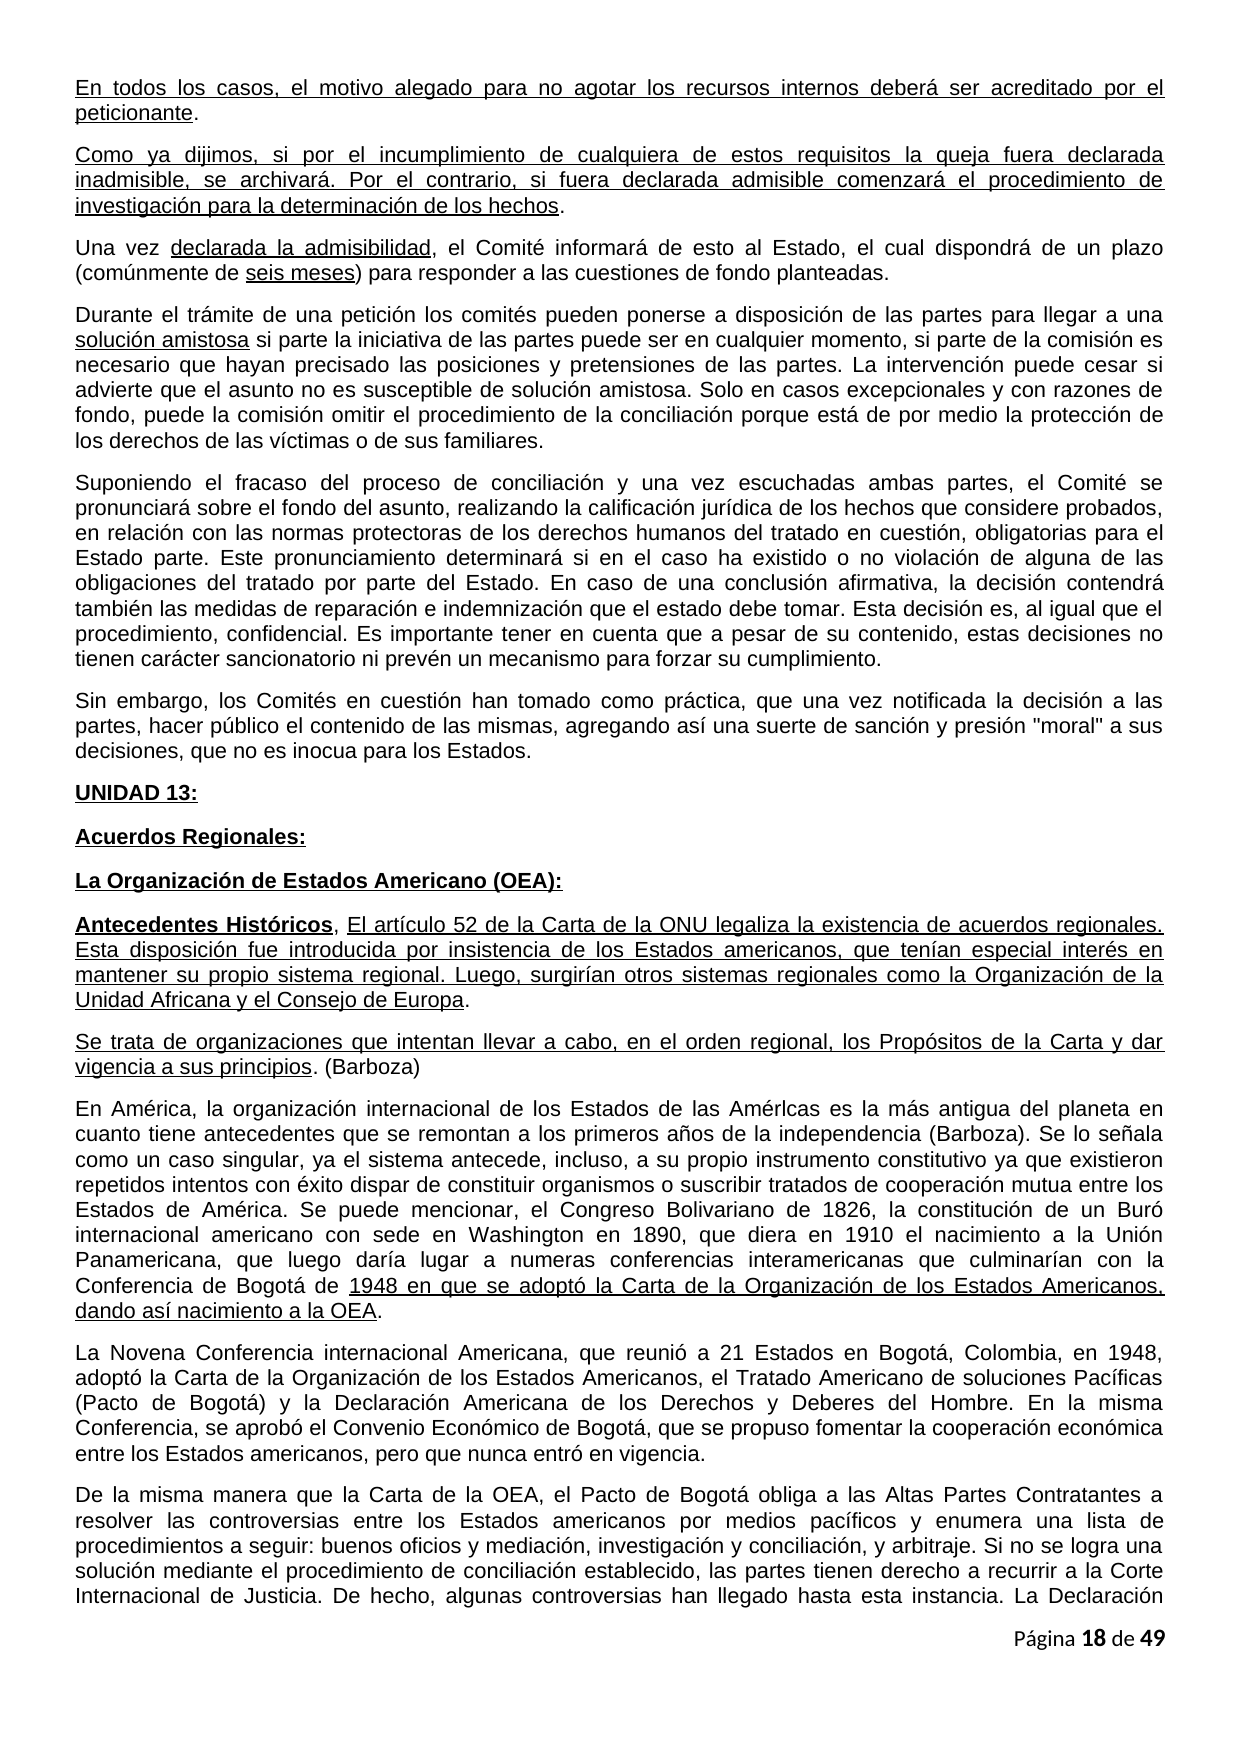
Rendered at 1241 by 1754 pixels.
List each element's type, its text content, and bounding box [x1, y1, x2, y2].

text En todos los casos, el motivo alegado para no agotar los recursos internos deberá ser acreditado por el peticionante. [75, 98, 1165, 125]
text Suponiendo el fracaso del proceso de conciliación y una vez escuchadas ambas partes, el Comité se pronunciará sobre el fondo del asunto, realizando la calificación jurídica de los hechos que considere probados, en relación con las normas protectoras de los derechos humanos del tratado en cuestión, obligatorias para el Estado parte. Este pronunciamiento determinará si en el caso ha existido o no violación de alguna de las obligaciones del tratado por parte del Estado. En caso de una conclusión afirmativa, la decisión contendrá también las medidas de reparación e indemnización que el estado debe tomar. Esta decisión es, al igual que el procedimiento, confidencial. Es importante tener en cuenta que a pesar de su contenido, estas decisiones no tienen carácter sancionatorio ni prevén un mecanismo para forzar su cumplimiento. [75, 469, 1165, 671]
text UNIDAD 13: [75, 780, 1165, 805]
text La Organización de Estados Americano (OEA): [75, 868, 1165, 893]
text En todos los casos, el motivo alegado para no agotar los recursos internos deberá ser acreditado por el peticionante. [75, 75, 1165, 97]
text Antecedentes Históricos, El artículo 52 de la Carta de la ONU legaliza la existencia de acuerdos regionales. Esta disposición fue introducida por insistencia de los Estados americanos, que tenían especial interés en mantener su propio sistema regional. Luego, surgirían otros sistemas regionales como la Organización de la Unidad Africana y el Consejo de Europa. [75, 912, 1165, 1012]
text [75, 1482, 1165, 1608]
text La Novena Conferencia internacional Americana, que reunió a 21 Estados en Bogotá, Colombia, en 1948, adoptó la Carta de la Organización de los Estados Americanos, el Tratado Americano de soluciones Pacíficas (Pacto de Bogotá) y la Declaración Americana de los Derechos y Deberes del Hombre. En la misma Conferencia, se aprobó el Convenio Económico de Bogotá, que se propuso fomentar la cooperación económica entre los Estados americanos, pero que nunca entró en vigencia. [75, 1340, 1165, 1466]
text Se trata de organizaciones que intentan llevar a cabo, en el orden regional, los Propósitos de la Carta y dar vigencia a sus principios. (Barboza) [75, 1052, 1165, 1079]
text Sin embargo, los Comités en cuestión han tomado como práctica, que una vez notificada la decisión a las partes, hacer público el contenido de las mismas, agregando así una suerte de sanción y presión "moral" a sus decisiones, que no es inocua para los Estados. [75, 688, 1165, 763]
text Una vez declarada la admisibilidad, el Comité informará de esto al Estado, el cual dispondrá de un plazo (comúnmente de seis meses) para responder a las cuestiones de fondo planteadas. [75, 234, 1165, 285]
text Se trata de organizaciones que intentan llevar a cabo, en el orden regional, los Propósitos de la Carta y dar vigencia a sus principios. (Barboza) [75, 1029, 1165, 1051]
text Como ya dijimos, si por el incumplimiento de cualquiera de estos requisitos la queja fuera declarada inadmisible, se archivará. Por el contrario, si fuera declarada admisible comenzará el procedimiento de investigación para la determinación de los hechos. [75, 142, 1165, 164]
text Como ya dijimos, si por el incumplimiento de cualquiera de estos requisitos la queja fuera declarada inadmisible, se archivará. Por el contrario, si fuera declarada admisible comenzará el procedimiento de investigación para la determinación de los hechos. [75, 190, 1165, 218]
text En América, la organización internacional de los Estados de las Amérlcas es la más antigua del planeta en cuanto tiene antecedentes que se remontan a los primeros años de la independencia (Barboza). Se lo señala como un caso singular, ya el sistema antecede, incluso, a su propio instrumento constitutivo ya que existieron repetidos intentos con éxito dispar de constituir organismos o suscribir tratados de cooperación mutua entre los Estados de América. Se puede mencionar, el Congreso Bolivariano de 1826, la constitución de un Buró internacional americano con sede en Washington en 1890, que diera en 1910 el nacimiento a la Unión Panamericana, que luego daría lugar a numeras conferencias interamericanas que culminarían con la Conferencia de Bogotá de 1948 en que se adoptó la Carta de la Organización de los Estados Americanos, dando así nacimiento a la OEA. [75, 1096, 1165, 1323]
text Acuerdos Regionales: [75, 824, 1165, 849]
text Como ya dijimos, si por el incumplimiento de cualquiera de estos requisitos la queja fuera declarada inadmisible, se archivará. Por el contrario, si fuera declarada admisible comenzará el procedimiento de investigación para la determinación de los hechos. [75, 165, 1165, 189]
text Durante el trámite de una petición los comités pueden ponerse a disposición de las partes para llegar a una solución amistosa si parte la iniciativa de las partes puede ser en cualquier momento, si parte de la comisión es necesario que hayan precisado las posiciones y pretensiones de las partes. La intervención puede cesar si advierte que el asunto no es susceptible de solución amistosa. Solo en casos excepcionales y con razones de fondo, puede la comisión omitir el procedimiento de la conciliación porque está de por medio la protección de los derechos de las víctimas o de sus familiares. [75, 301, 1165, 453]
